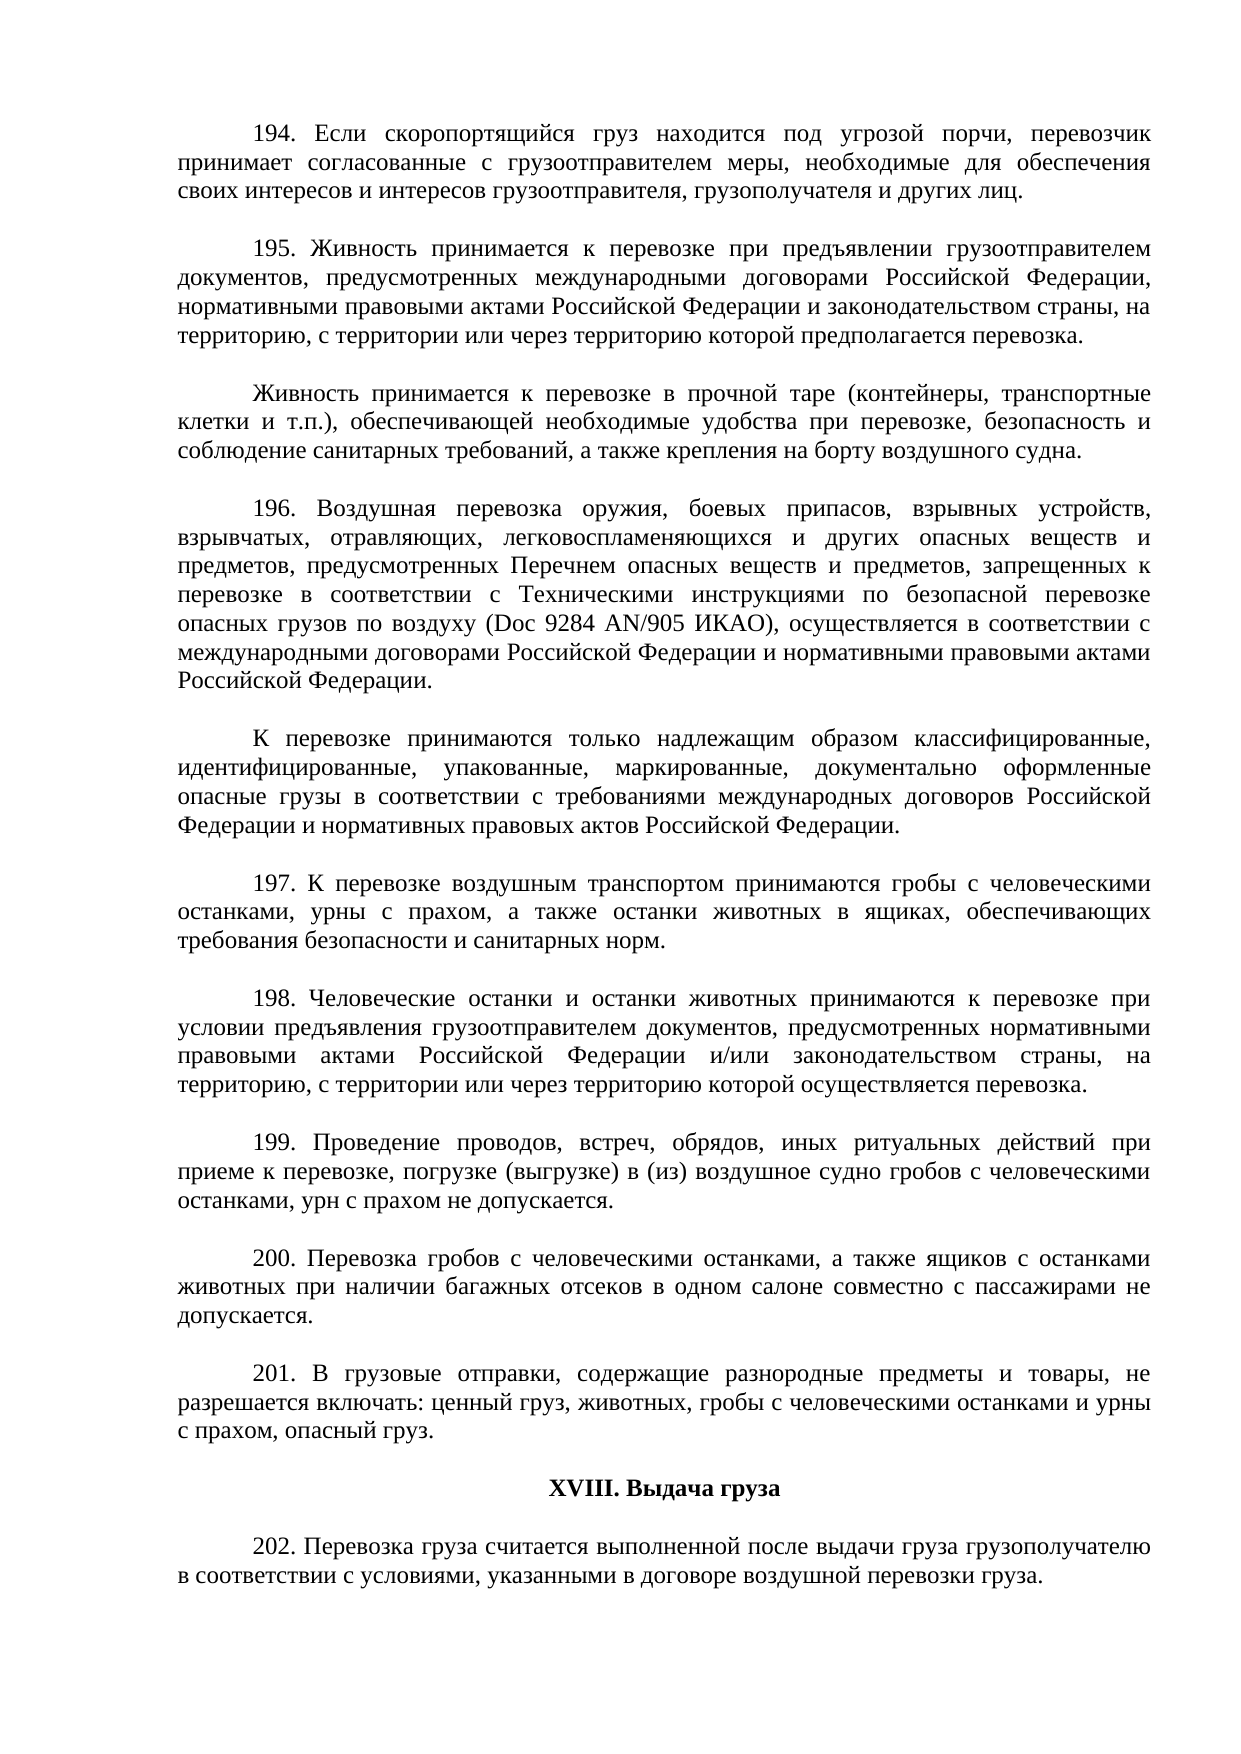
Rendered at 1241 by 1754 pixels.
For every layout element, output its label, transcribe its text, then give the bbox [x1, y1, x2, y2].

text 195. Живность принимается к перевозке при предъявлении грузоотправителем документов, предусмотренных международными договорами Российской Федерации, нормативными правовыми актами Российской Федерации и законодательством страны, на территорию, с территории или через территорию которой предполагается перевозка. [177, 233, 1152, 348]
text К перевозке принимаются только надлежащим образом классифицированные, идентифицированные, упакованные, маркированные, документально оформленные опасные грузы в соответствии с требованиями международных договоров Российской Федерации и нормативных правовых актов Российской Федерации. [177, 723, 1152, 838]
text Живность принимается к перевозке в прочной таре (контейнеры, транспортные клетки и т.п.), обеспечивающей необходимые удобства при перевозке, безопасность и соблюдение санитарных требований, а также крепления на борту воздушного судна. [177, 378, 1152, 464]
text 200. Перевозка гробов с человеческими останками, а также ящиков с останками животных при наличии багажных отсеков в одном салоне совместно с пассажирами не допускается. [177, 1243, 1152, 1329]
text 201. В грузовые отправки, содержащие разнородные предметы и товары, не разрешается включать: ценный груз, животных, гробы с человеческими останками и урны с прахом, опасный груз. [177, 1358, 1152, 1444]
text XVIII. Выдача груза [177, 1473, 1152, 1502]
text 202. Перевозка груза считается выполненной после выдачи груза грузополучателю в соответствии с условиями, указанными в договоре воздушной перевозки груза. [177, 1531, 1152, 1589]
text 197. К перевозке воздушным транспортом принимаются гробы с человеческими останками, урны с прахом, а также останки животных в ящиках, обеспечивающих требования безопасности и санитарных норм. [177, 868, 1152, 954]
text 198. Человеческие останки и останки животных принимаются к перевозке при условии предъявления грузоотправителем документов, предусмотренных нормативными правовыми актами Российской Федерации и/или законодательством страны, на территорию, с территории или через территорию которой осуществляется перевозка. [177, 983, 1152, 1098]
text 196. Воздушная перевозка оружия, боевых припасов, взрывных устройств, взрывчатых, отравляющих, легковоспламеняющихся и других опасных веществ и предметов, предусмотренных Перечнем опасных веществ и предметов, запрещенных к перевозке в соответствии с Техническими инструкциями по безопасной перевозке опасных грузов по воздуху (Doc 9284 AN/905 ИКАО), осуществляется в соответствии с международными договорами Российской Федерации и нормативными правовыми актами Российской Федерации. [177, 493, 1152, 694]
text 199. Проведение проводов, встреч, обрядов, иных ритуальных действий при приеме к перевозке, погрузке (выгрузке) в (из) воздушное судно гробов с человеческими останками, урн с прахом не допускается. [177, 1127, 1152, 1213]
text 194. Если скоропортящийся груз находится под угрозой порчи, перевозчик принимает согласованные с грузоотправителем меры, необходимые для обеспечения своих интересов и интересов грузоотправителя, грузополучателя и других лиц. [177, 118, 1152, 204]
